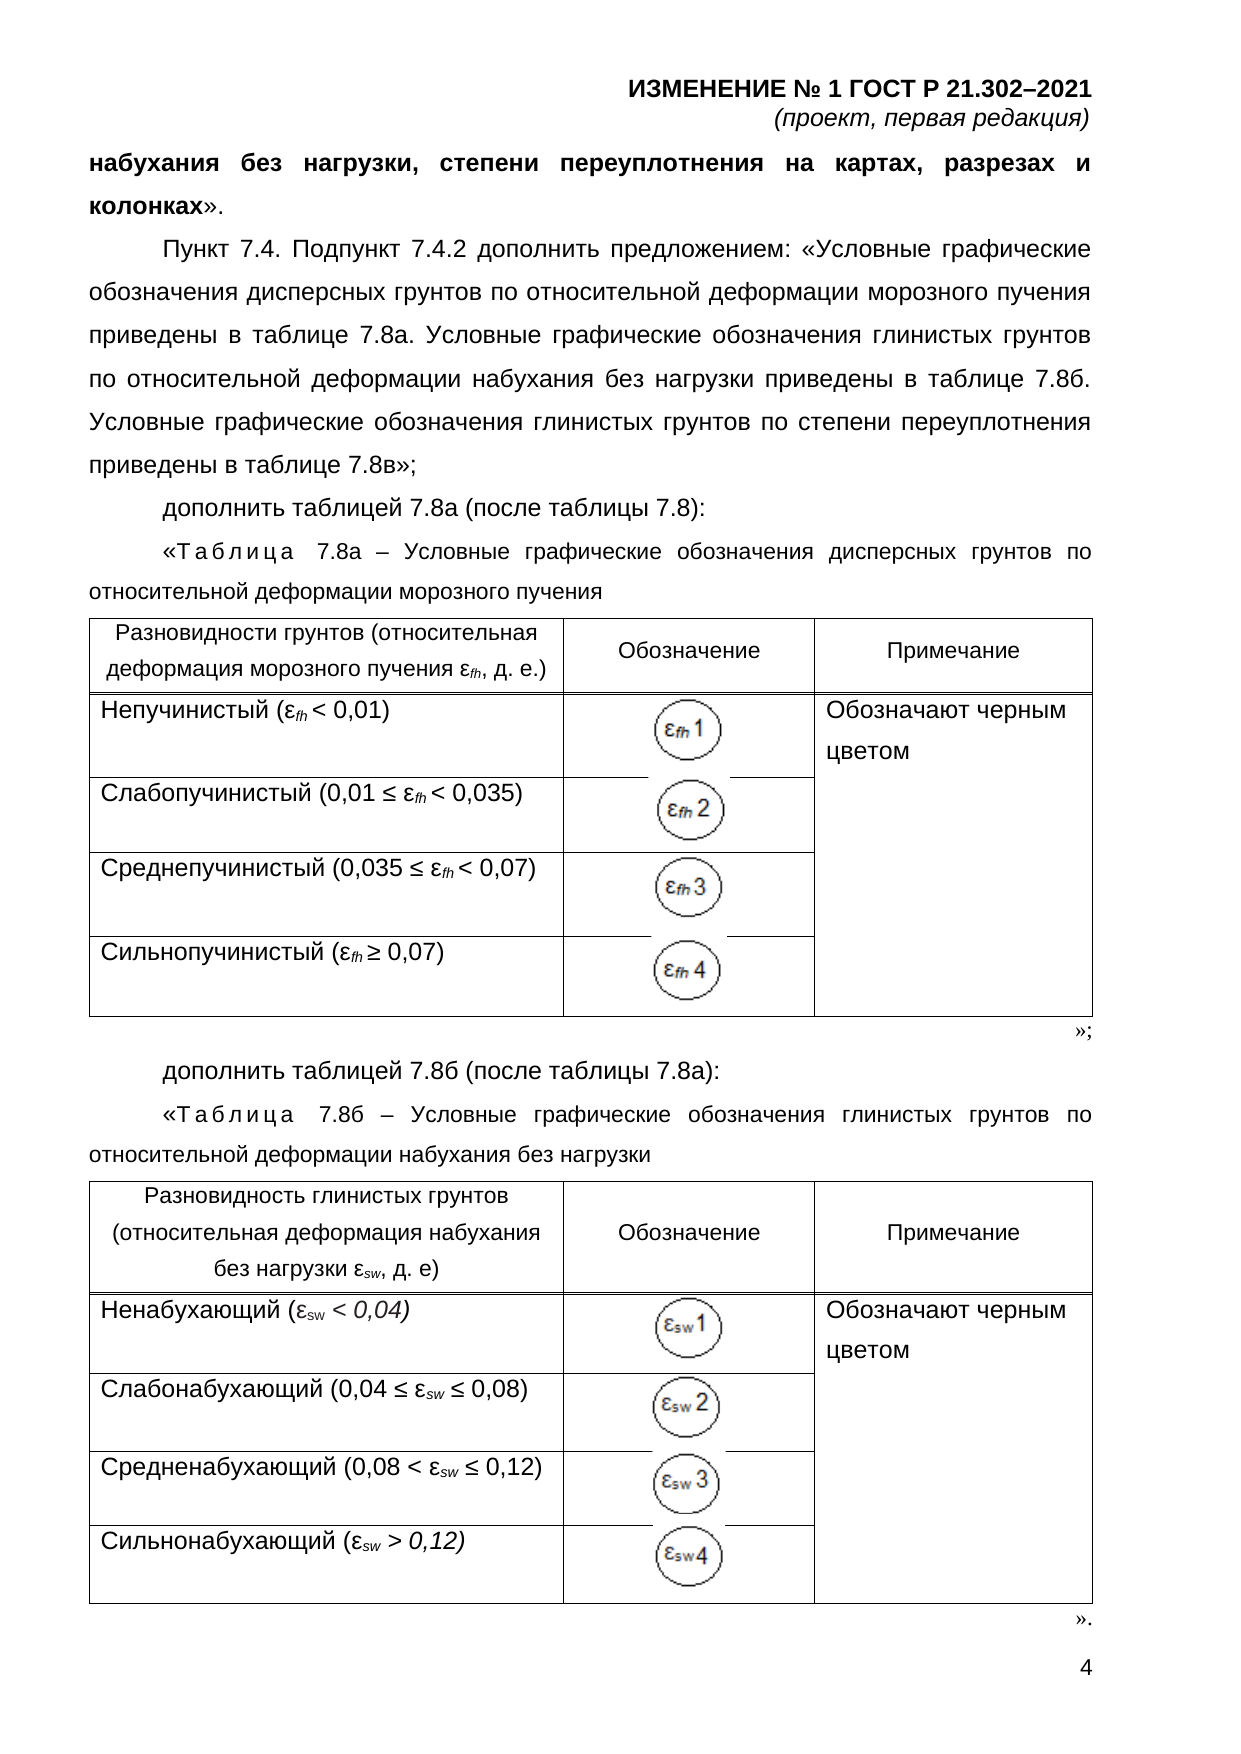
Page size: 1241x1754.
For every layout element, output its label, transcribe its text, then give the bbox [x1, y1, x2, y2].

table_cell [564, 853, 814, 936]
list »; [89, 1017, 1092, 1043]
table_header Примечание [815, 1182, 1092, 1292]
table_cell [564, 1374, 814, 1451]
table_cell Сильнонабухающий (εsw > 0,12) [90, 1526, 563, 1603]
table_cell Сильнопучинистый (εfh ≥ 0,07) [90, 937, 563, 1016]
table_header Разновидности грунтов (относительная деформация морозного пучения εfh, д. е.) [90, 619, 563, 692]
table_cell Ненабухающий (εsw < 0,04) [90, 1295, 563, 1373]
list дополнить таблицей 7.8б (после таблицы 7.8а): [89, 1056, 1092, 1085]
table_cell Средненабухающий (0,08 < εsw ≤ 0,12) [90, 1452, 563, 1524]
picture [651, 853, 727, 925]
table_cell Непучинистый (εfh < 0,01) [90, 695, 563, 777]
table_cell [564, 778, 814, 852]
list «Таблица 7.8б – Условные графические обозначения глинистых грунтов по относительной деформации набухания без нагрузки [89, 1099, 1092, 1167]
table_cell Среднепучинистый (0,035 ≤ εfh < 0,07) [90, 853, 563, 936]
list «Таблица 7.8а – Условные графические обозначения дисперсных грунтов по относительной деформации морозного пучения [89, 536, 1092, 604]
picture [650, 695, 728, 767]
picture [648, 777, 730, 842]
table_cell [564, 1452, 814, 1524]
list дополнить таблицей 7.8а (после таблицы 7.8): [89, 493, 1092, 522]
table_header Обозначение [564, 1182, 814, 1292]
table_header Обозначение [564, 619, 814, 692]
picture [650, 1374, 728, 1441]
picture [651, 936, 727, 1005]
table_cell Слабопучинистый (0,01 ≤ εfh < 0,035) [90, 778, 563, 852]
picture [653, 1525, 725, 1593]
table_header Примечание [815, 619, 1092, 692]
table_header Разновидность глинистых грунтов (относительная деформация набухания без нагрузки εsw, д. е) [90, 1182, 563, 1292]
table_cell [564, 1295, 814, 1373]
table_cell [564, 695, 814, 777]
picture [651, 1295, 727, 1363]
list Пункт 7.4. Подпункт 7.4.2 дополнить предложением: «Условные графические обозначения дисперсных грунтов по относительной деформации морозного пучения приведены в таблице 7.8а. Условные графические обозначения глинистых грунтов по относительной деформации набухания без нагрузки приведены в таблице 7.8б. Условные графические обозначения глинистых грунтов по степени переуплотнения приведены в таблице 7.8в»; [89, 234, 1092, 479]
table_cell [564, 937, 814, 1016]
table_cell Слабонабухающий (0,04 ≤ εsw ≤ 0,08) [90, 1374, 563, 1451]
picture [652, 1451, 726, 1514]
table_cell Обозначают черным цветом [815, 695, 1092, 1016]
table_cell [564, 1526, 814, 1603]
list ». [164, 1604, 1092, 1631]
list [89, 148, 1092, 220]
table_cell Обозначают черным цветом [815, 1295, 1092, 1603]
